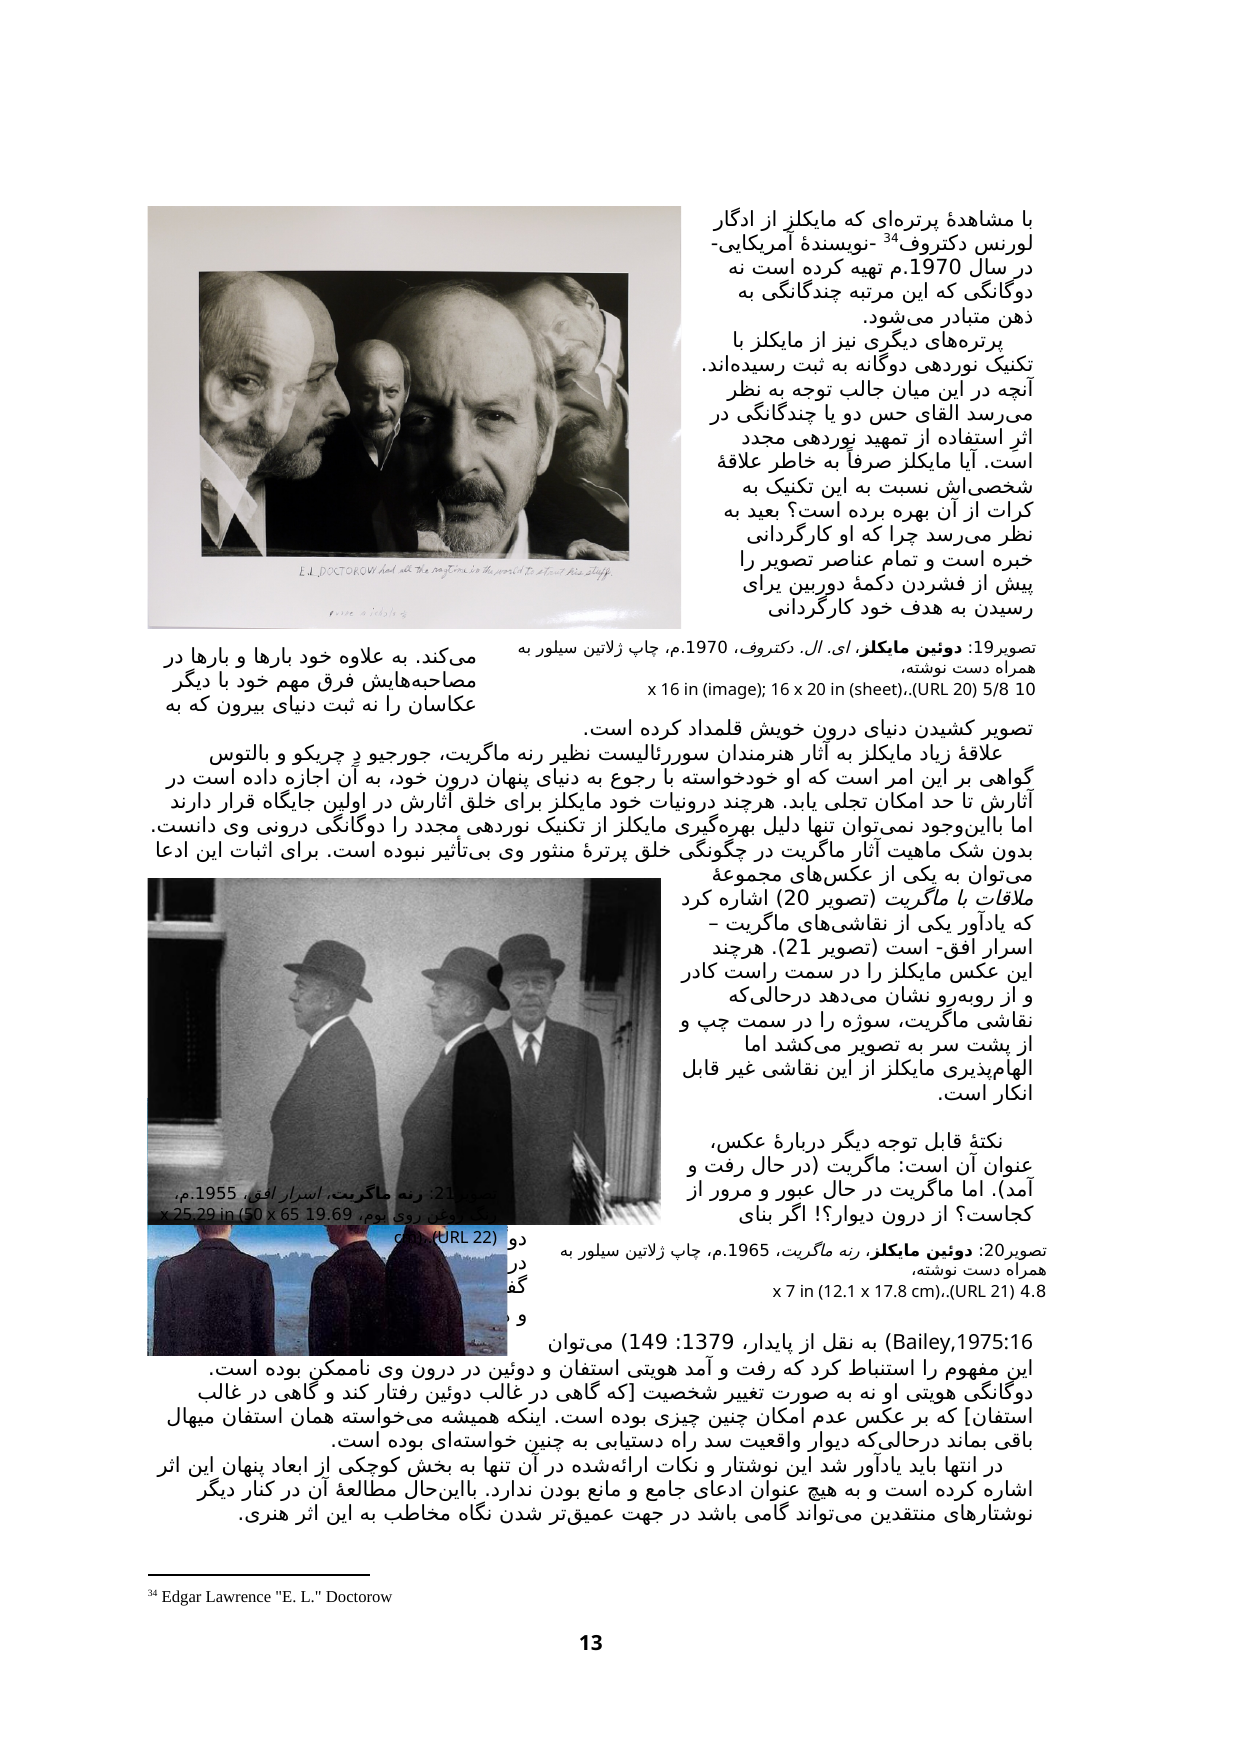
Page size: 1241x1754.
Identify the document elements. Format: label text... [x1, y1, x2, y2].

text با مشاهدۀ پرتره‌ای که مایکلز از ادگار لورنس دکتروف -نویسندۀ آمریکایی-در سال 1970.م تهیه کرده است نه دوگانگی که این‌ مرتبه چندگانگی به ذهن متبادر می‌شود. [682, 207, 1033, 328]
picture [147, 206, 682, 629]
picture [147, 878, 661, 1356]
text در انتها باید یادآور شد این نوشتار و نکات ارائه‌شده در آن تنها به بخش کوچکی از ابعاد پنهان این اثر اشاره کرده است و به هیچ عنوان ادعای جامع و مانع بودن ندارد. بااین‌حال مطالعۀ آن در کنار دیگر نوشتارهای منتقدین می‌تواند گامی باشد در جهت عمیق‌تر شدن نگاه مخاطب به این اثر هنری. [148, 1453, 1033, 1526]
text نکتۀ قابل توجه دیگر دربارۀ عکس، عنوان آن است: ماگریت (در حال رفت و آمد). اما ماگریت در حال عبور و مرور از کجاست؟ از درون دیوار؟! اگر بنای دوگانگی عکس را، دوگانگی درونی عکاس در نظر بگیریم با توجه به حرف خودش که گفته بود «[...] او کسی است که من نیستم و هرگز نتوانستم باشم» H. Bailey,1975:16) به نقل از پایدار، 1379: 149) می‌توان این مفهوم را استنباط کرد که رفت و آمد هویتی استفان و دوئین در درون وی ناممکن بوده است. دوگانگی هویتی او نه به صورت تغییر شخصیت [که گاهی در غالب دوئین رفتار کند و گاهی در غالب استفان] که بر عکس عدم امکان چنین چیزی بوده است. اینکه همیشه می‌خواسته همان استفان میهال باقی بماند درحالی‌که دیوار واقعیت سد راه دستیابی به چنین خواسته‌ای بوده است. [148, 1129, 1033, 1453]
text پرتره‌های دیگری نیز از مایکلز با تکنیک نوردهی دوگانه به ثبت رسیده‌اند. آنچه در این میان جالب توجه به نظر می‌رسد القای حس دو یا چندگانگی در اثرِ استفاده از تمهید نوردهی مجدد است. آیا مایکلز صرفاً به خاطر علاقۀ شخصی‌اش نسبت به این تکنیک به کرات از آن بهره برده است؟ بعید به نظر می‌رسد چرا که او کارگردانی خبره است و تمام عناصر تصویر را پیش از فشردن دکمۀ دوربین یرای رسیدن به هدف خود کارگردانی می‌کند. به علاوه خود بارها و بارها در مصاحبه‌هایش فرق مهم خود با دیگر عکاسان را نه ثبت دنیای بیرون که به تصویر کشیدن دنیای درون خویش قلمداد کرده است. [148, 328, 1033, 741]
text علاقۀ زیاد مایکلز به آثار هنرمندان سوررئالیست نظیر رنه ماگریت، جورجیو دِ چریکو و بالتوس گواهی بر این امر است که او خودخواسته با رجوع به دنیای پنهان درون خود، به آن اجازه داده است در آثارش تا حد امکان تجلی یابد. هرچند درونیات خود مایکلز برای خلق آثارش در اولین جایگاه قرار دارند اما بااین‌وجود نمی‌توان تنها دلیل بهره‌گیری مایکلز از تکنیک نوردهی مجدد را دوگانگی درونی وی دانست. بدون شک ماهیت آثار ماگریت در چگونگی خلق پرترۀ منثور وی بی‌تأثیر نبوده است. برای اثبات این ادعا می‌توان به یکی از عکس‌های مجموعۀ ملاقات با ماگریت (تصویر 20) اشاره کرد که یادآور یکی از نقاشی‌های ماگریت –اسرار افق- است (تصویر 21). هرچند این عکس مایکلز را در سمت راست کادر و از رو‌به‌رو نشان می‌دهد درحالی‌که نقاشی ماگریت، سوژه را در سمت چپ و از پشت سر به تصویر می‌کشد اما الهام‌پذیری مایکلز از این نقاشی غیر قابل انکار است. [148, 741, 1033, 1105]
